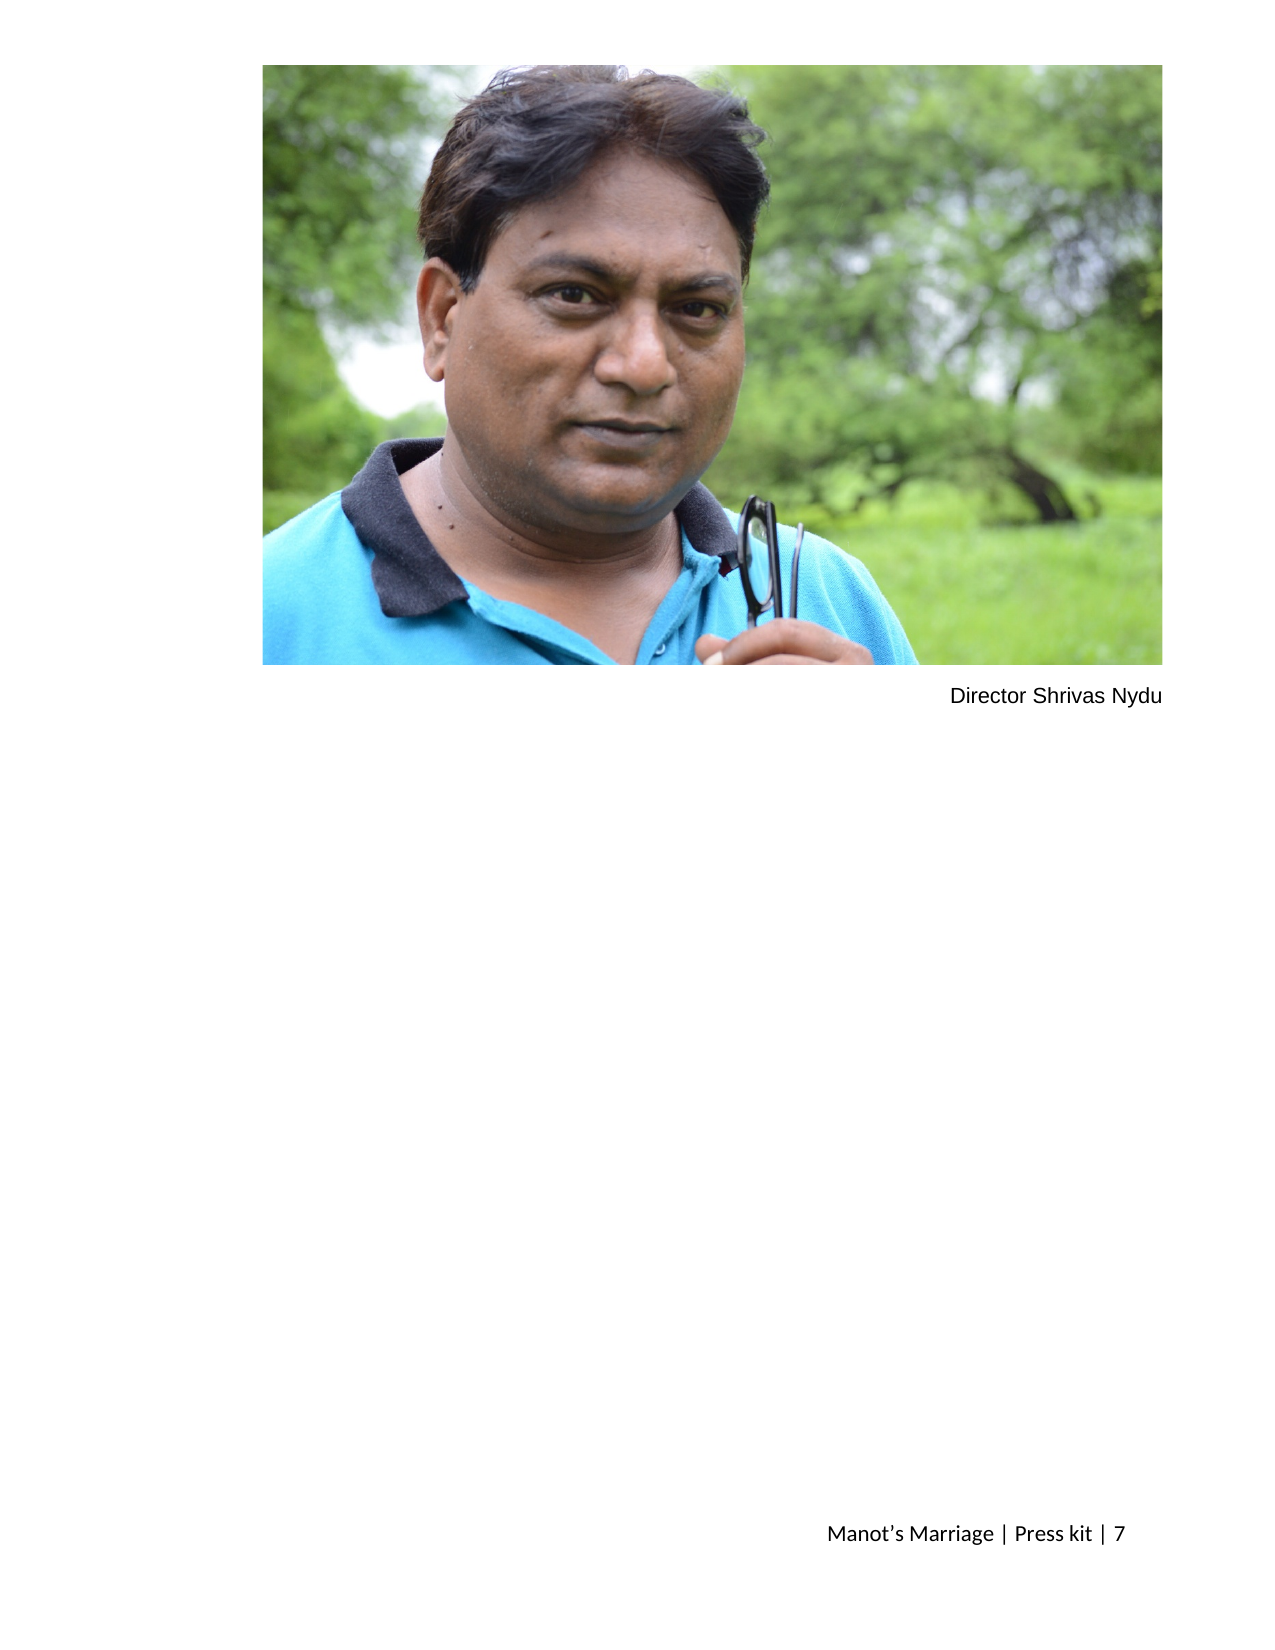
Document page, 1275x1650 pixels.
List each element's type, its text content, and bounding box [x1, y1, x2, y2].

picture [262, 65, 1163, 665]
text Director Shrivas Nydu [75, 683, 1162, 708]
